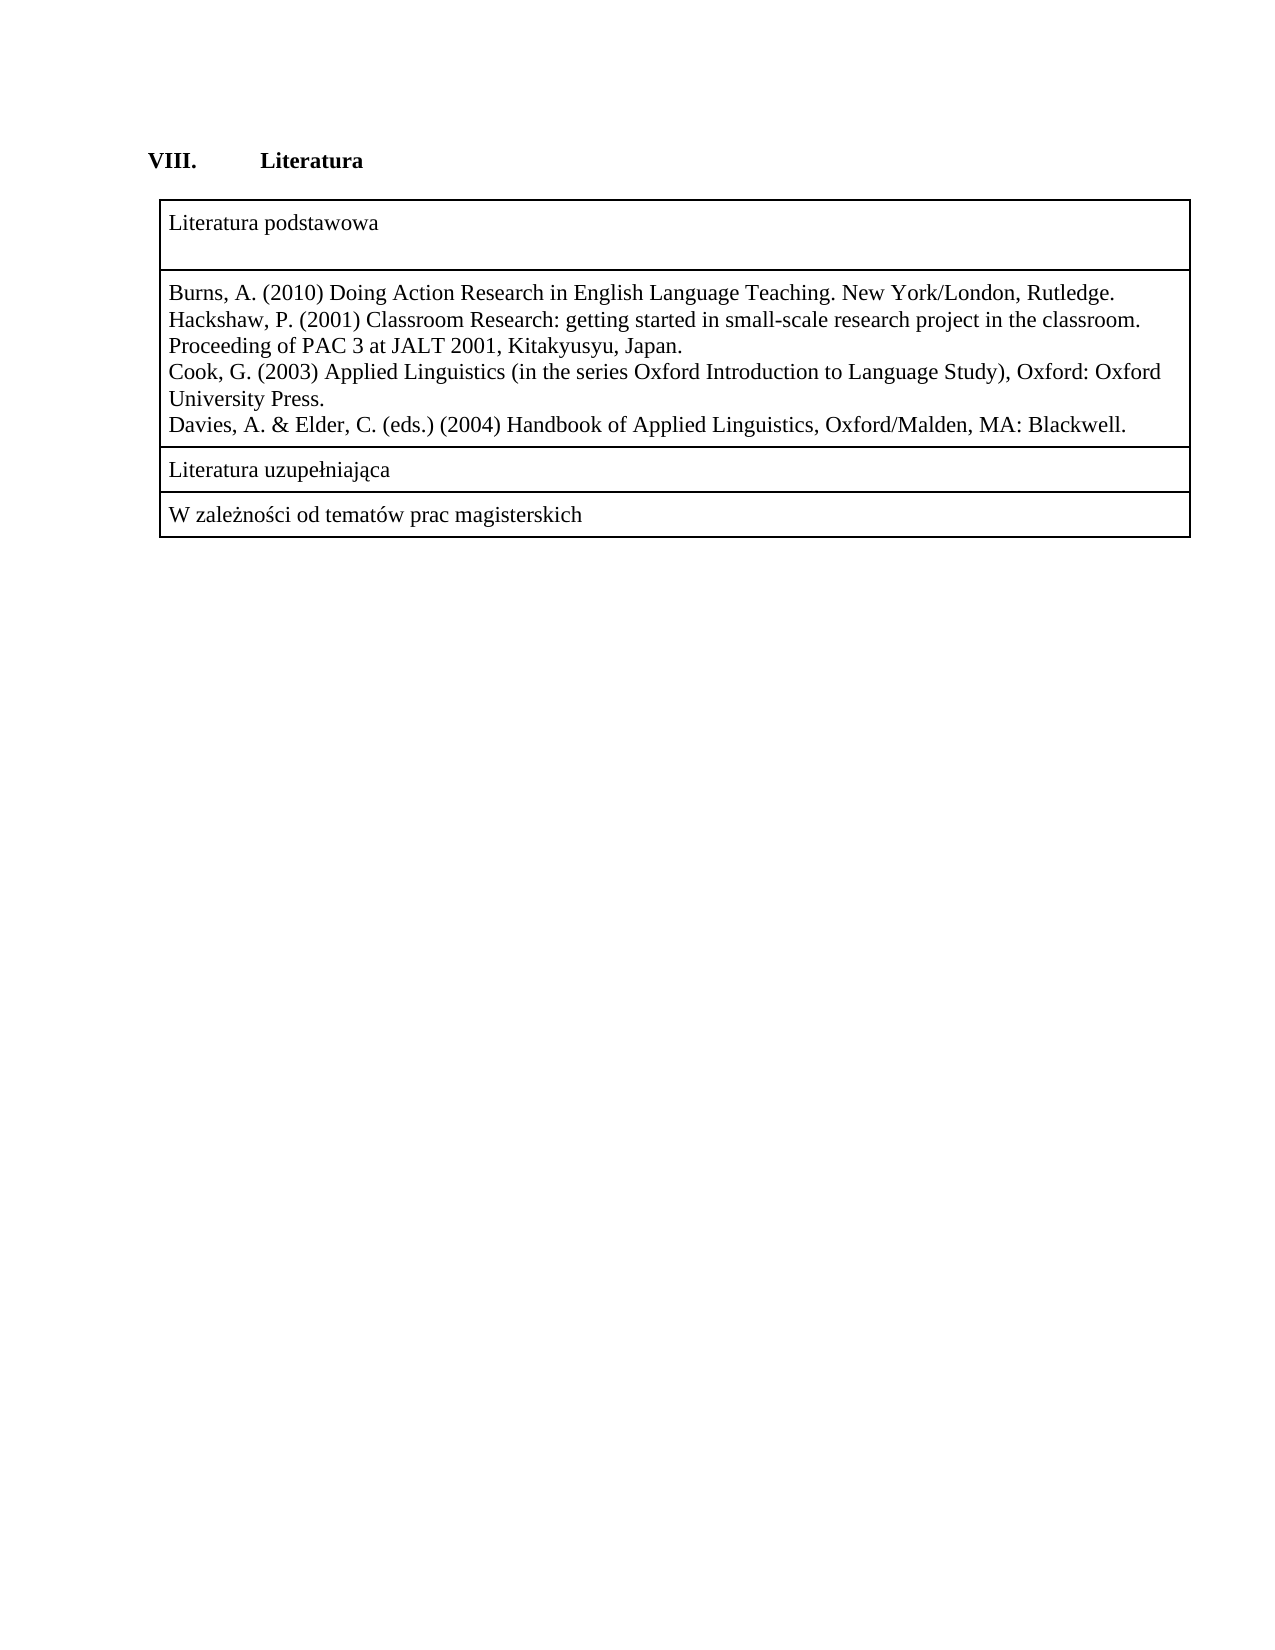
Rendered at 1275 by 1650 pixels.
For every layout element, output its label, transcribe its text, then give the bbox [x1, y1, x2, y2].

table_cell Burns, A. (2010) Doing Action Research in English Language Teaching. New York/London, Rutledge. Hackshaw, P. (2001) Classroom Research: getting started in small-scale research project in the classroom. Proceeding of PAC 3 at JALT 2001, Kitakyusyu, Japan. Cook, G. (2003) Applied Linguistics (in the series Oxford Introduction to Language Study), Oxford: Oxford University Press. Davies, A. & Elder, C. (eds.) (2004) Handbook of Applied Linguistics, Oxford/Malden, MA: Blackwell. [161, 271, 1189, 446]
list Literatura [148, 148, 1127, 174]
table_cell W zależności od tematów prac magisterskich [161, 493, 1189, 536]
table_header Literatura podstawowa [161, 201, 1189, 269]
table_cell Literatura uzupełniająca [161, 448, 1189, 491]
